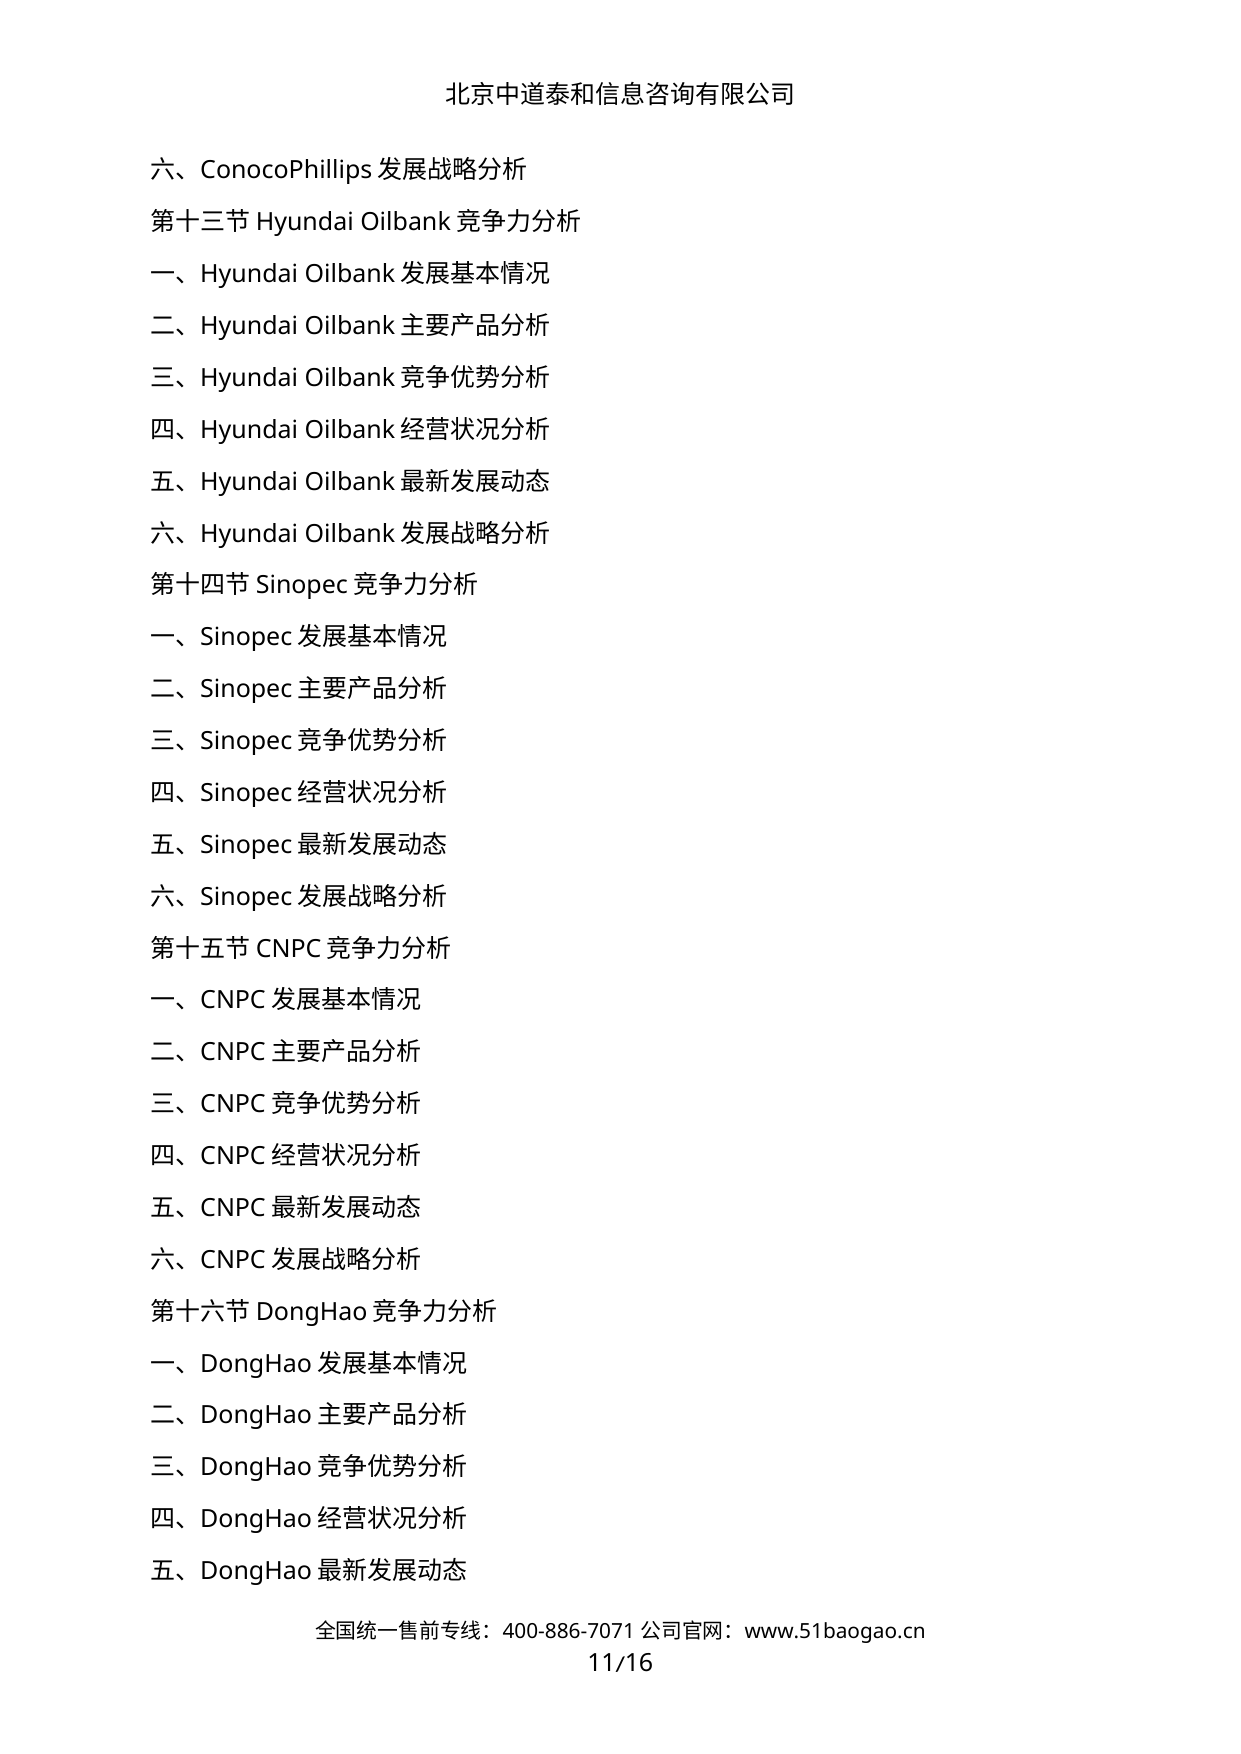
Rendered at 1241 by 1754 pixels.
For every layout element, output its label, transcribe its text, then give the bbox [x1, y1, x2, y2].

text 五、Sinopec最新发展动态 [150, 824, 1090, 861]
text 一、DongHao发展基本情况 [150, 1343, 1090, 1379]
text 六、CNPC发展战略分析 [150, 1239, 1090, 1276]
text 二、Hyundai Oilbank主要产品分析 [150, 306, 1090, 342]
text 六、Hyundai Oilbank发展战略分析 [150, 513, 1090, 549]
text 第十五节 CNPC竞争力分析 [150, 928, 1090, 964]
text 二、DongHao主要产品分析 [150, 1395, 1090, 1431]
text 三、DongHao竞争优势分析 [150, 1447, 1090, 1483]
text 五、DongHao最新发展动态 [150, 1551, 1090, 1587]
text 一、Hyundai Oilbank发展基本情况 [150, 254, 1090, 290]
text 六、Sinopec发展战略分析 [150, 876, 1090, 912]
text 第十四节 Sinopec竞争力分析 [150, 565, 1090, 601]
text 四、Sinopec经营状况分析 [150, 772, 1090, 809]
text 二、CNPC主要产品分析 [150, 1032, 1090, 1068]
text 三、Hyundai Oilbank竞争优势分析 [150, 357, 1090, 394]
text 三、Sinopec竞争优势分析 [150, 721, 1090, 757]
text 二、Sinopec主要产品分析 [150, 669, 1090, 705]
text 四、CNPC经营状况分析 [150, 1136, 1090, 1172]
text 五、CNPC最新发展动态 [150, 1187, 1090, 1224]
text 四、Hyundai Oilbank经营状况分析 [150, 409, 1090, 446]
text 三、CNPC竞争优势分析 [150, 1084, 1090, 1120]
text 一、CNPC发展基本情况 [150, 980, 1090, 1016]
text 一、Sinopec发展基本情况 [150, 617, 1090, 653]
text 四、DongHao经营状况分析 [150, 1499, 1090, 1535]
text 六、ConocoPhillips发展战略分析 [150, 150, 1090, 186]
text 五、Hyundai Oilbank最新发展动态 [150, 461, 1090, 497]
text 第十六节 DongHao竞争力分析 [150, 1291, 1090, 1327]
text 第十三节 Hyundai Oilbank竞争力分析 [150, 202, 1090, 238]
